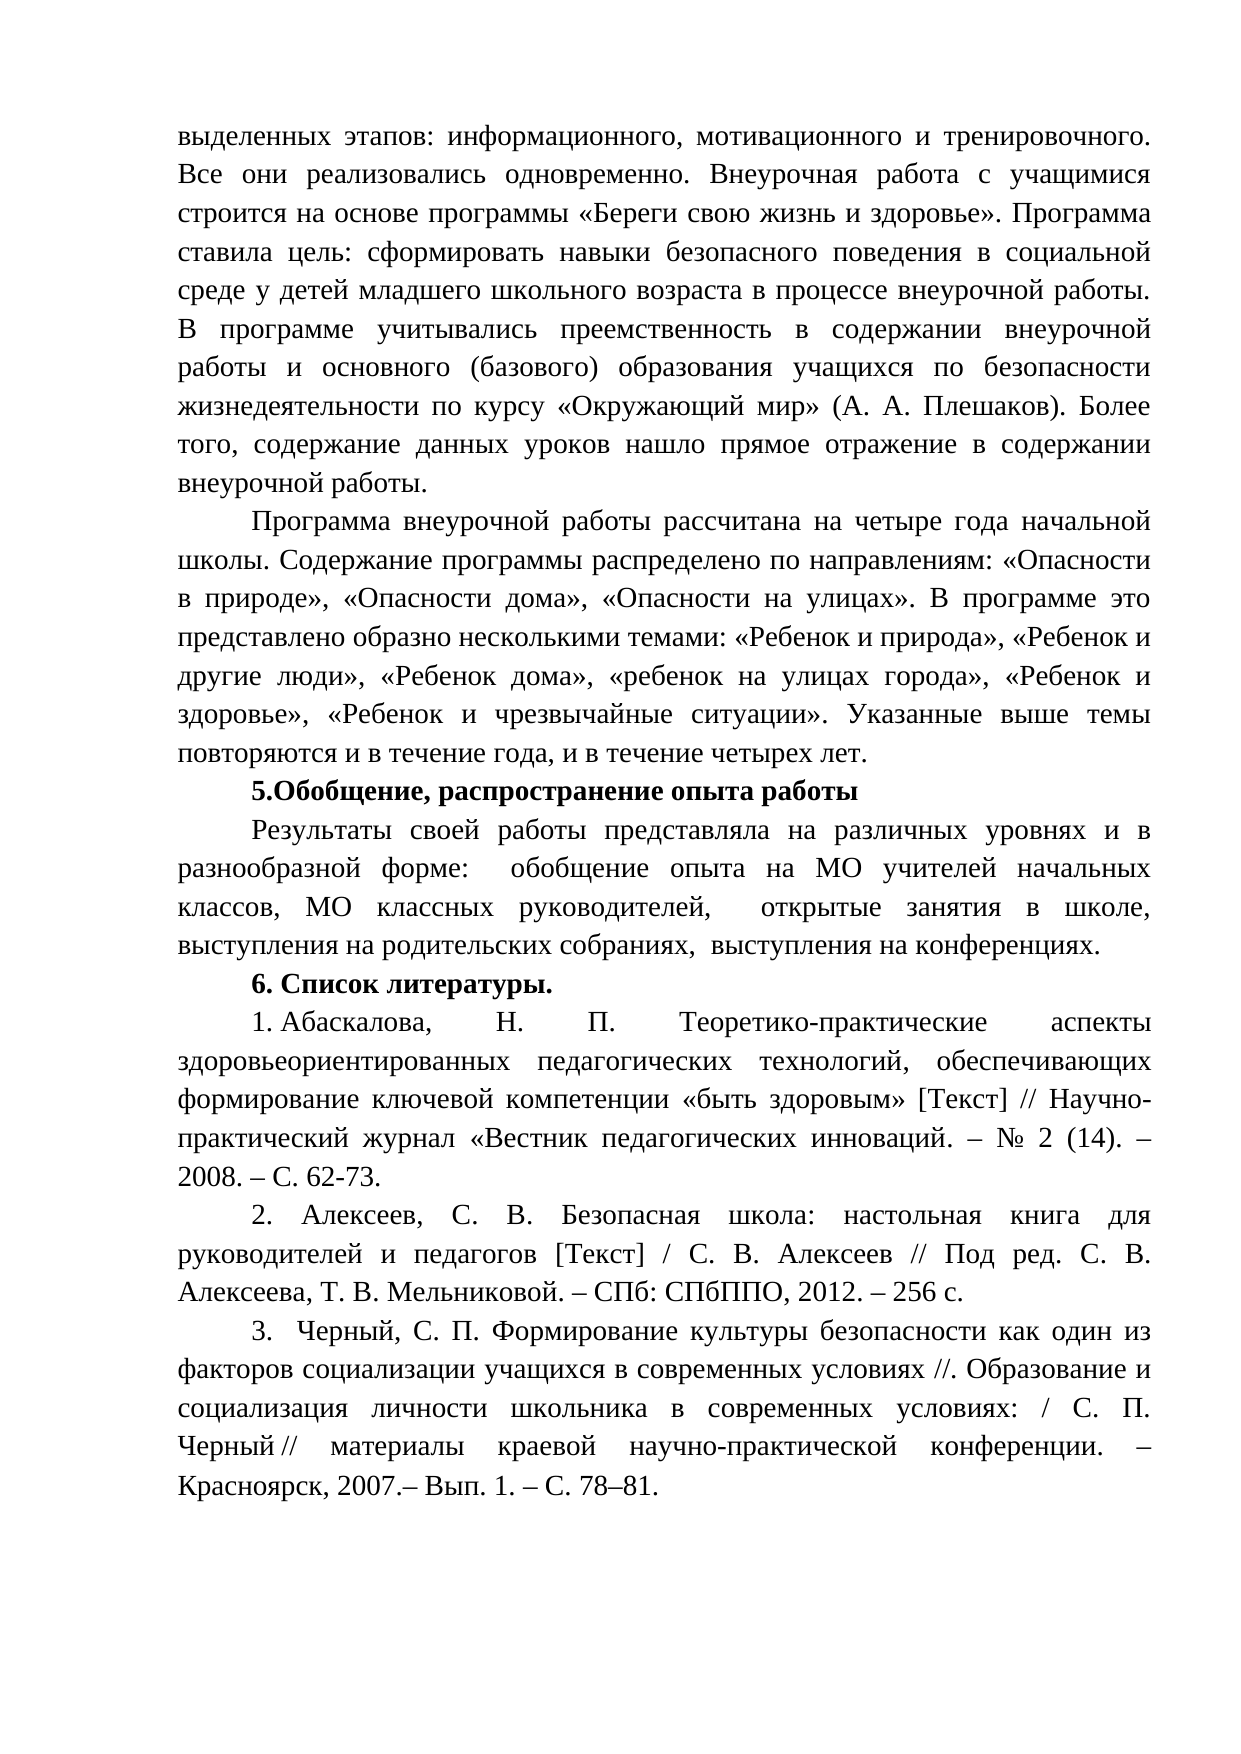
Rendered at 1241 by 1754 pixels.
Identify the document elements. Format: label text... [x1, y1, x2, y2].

text 1. Абаскалова, Н. П. Теоретико-практические аспекты здоровьеориентированных педагогических технологий, обеспечивающих формирование ключевой компетенции «быть здоровым» [Текст] // Научно-практический журнал «Вестник педагогических инноваций. – № 2 (14). – 2008. – С. 62-73. [177, 1004, 1152, 1192]
text 3. Черный, С. П. Формирование культуры безопасности как один из факторов социализации учащихся в современных условиях //. Образование и социализация личности школьника в современных условиях: / С. П. Черный // материалы краевой научно-практической конференции. – Красноярск, 2007.– Вып. 1. – С. 78–81. [177, 1313, 1152, 1502]
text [177, 118, 1152, 498]
text 2. Алексеев, С. В. Безопасная школа: настольная книга для руководителей и педагогов [Текст] / С. В. Алексеев // Под ред. С. В. Алексеева, Т. В. Мельниковой. – СПб: СПбППО, 2012. – 256 с. [177, 1197, 1152, 1308]
text Программа внеурочной работы рассчитана на четыре года начальной школы. Содержание программы распределено по направлениям: «Опасности в природе», «Опасности дома», «Опасности на улицах». В программе это представлено образно несколькими темами: «Ребенок и природа», «Ребенок и другие люди», «Ребенок дома», «ребенок на улицах города», «Ребенок и здоровье», «Ребенок и чрезвычайные ситуации». Указанные выше темы повторяются и в течение года, и в течение четырех лет. [177, 503, 1152, 768]
text 6. Список литературы. [177, 966, 1152, 999]
text Результаты своей работы представляла на различных уровнях и в разнообразной форме: обобщение опыта на МО учителей начальных классов, МО классных руководителей, открытые занятия в школе, выступления на родительских собраниях, выступления на конференциях. [177, 812, 1152, 961]
text 5.Обобщение, распространение опыта работы [177, 773, 1152, 807]
